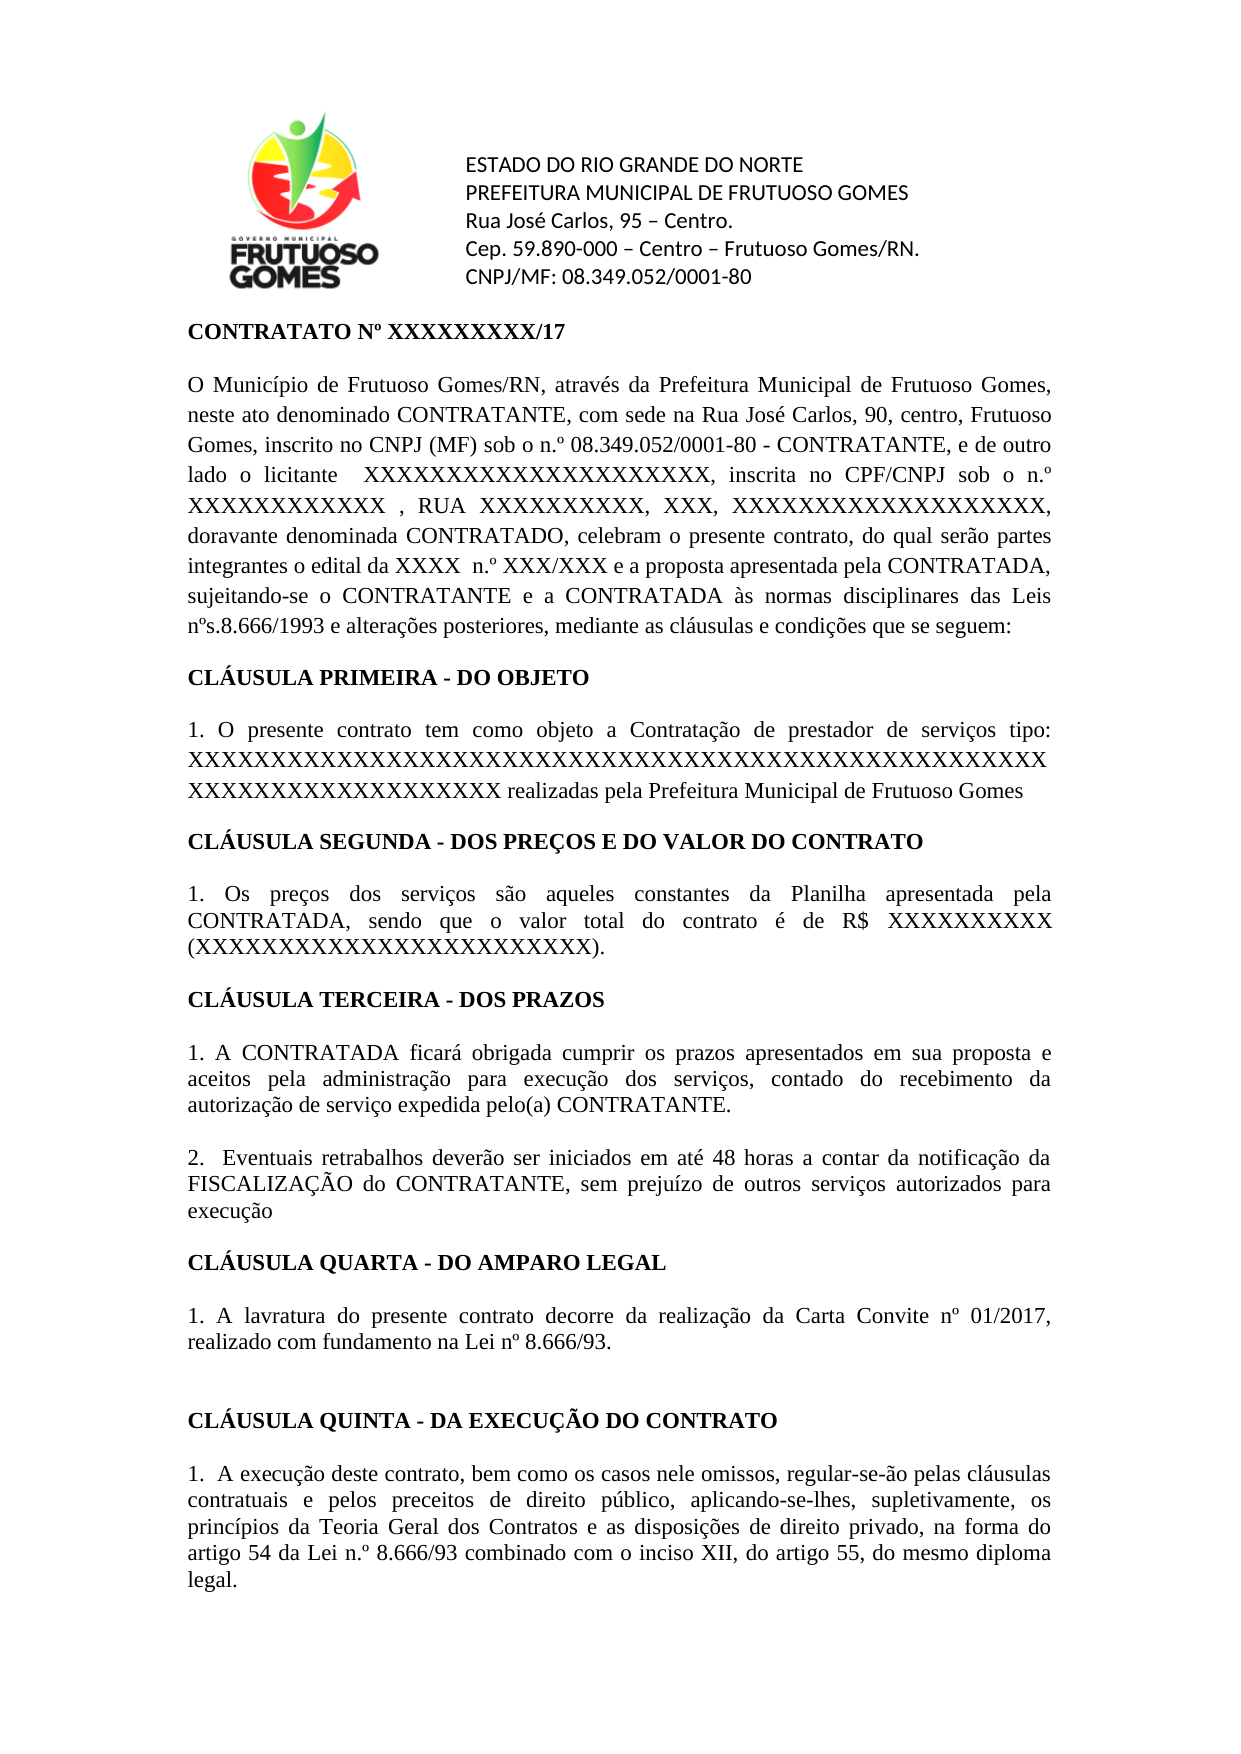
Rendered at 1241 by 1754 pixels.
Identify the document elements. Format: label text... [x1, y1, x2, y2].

text 1. Os preços dos serviços são aqueles constantes da Planilha apresentada pela CONTRATADA, sendo que o valor total do contrato é de R$ XXXXXXXXXX (XXXXXXXXXXXXXXXXXXXXXXXX). [187, 880, 1053, 959]
text 1. A lavratura do presente contrato decorre da realização da Carta Convite nº 01/2017, realizado com fundamento na Lei nº 8.666/93. [187, 1302, 1053, 1355]
text CLÁUSULA TERCEIRA - DOS PRAZOS [187, 986, 1053, 1012]
text 1. A execução deste contrato, bem como os casos nele omissos, regular-se-ão pelas cláusulas contratuais e pelos preceitos de direito público, aplicando-se-lhes, supletivamente, os princípios da Teoria Geral dos Contratos e as disposições de direito privado, na forma do artigo 54 da Lei n.º 8.666/93 combinado com o inciso XII, do artigo 55, do mesmo diploma legal. [187, 1460, 1053, 1592]
text CLÁUSULA SEGUNDA - DOS PREÇOS E DO VALOR DO CONTRATO [187, 828, 1053, 854]
text PREFEITURA MUNICIPAL DE FRUTUOSO GOMES [187, 178, 1053, 206]
text CLÁUSULA QUARTA - DO AMPARO LEGAL [187, 1249, 1053, 1276]
text CNPJ/MF: 08.349.052/0001-80 [187, 262, 1053, 290]
text Cep. 59.890-000 – Centro – Frutuoso Gomes/RN. [187, 234, 1053, 262]
text ESTADO DO RIO GRANDE DO NORTE [187, 150, 1053, 178]
text 1. O presente contrato tem como objeto a Contratação de prestador de serviços tipo: XXXXXXXXXXXXXXXXXXXXXXXXXXXXXXXXXXXXXXXXXXXXXXXXXXXXXXXXXXXXXXXXXXXXXXX realizadas pela Prefeitura Municipal de Frutuoso Gomes [187, 716, 1053, 803]
text CLÁUSULA PRIMEIRA - DO OBJETO [187, 663, 1053, 690]
text CONTRATATO Nº XXXXXXXXX/17 [187, 318, 1053, 344]
text Rua José Carlos, 95 – Centro. [187, 206, 1053, 234]
text O Município de Frutuoso Gomes/RN, através da Prefeitura Municipal de Frutuoso Gomes, neste ato denominado CONTRATANTE, com sede na Rua José Carlos, 90, centro, Frutuoso Gomes, inscrito no CNPJ (MF) sob o n.º 08.349.052/0001-80 - CONTRATANTE, e de outro lado o licitante XXXXXXXXXXXXXXXXXXXXX, inscrita no CPF/CNPJ sob o n.º XXXXXXXXXXXX , RUA XXXXXXXXXX, XXX, XXXXXXXXXXXXXXXXXXX, doravante denominada CONTRATADO, celebram o presente contrato, do qual serão partes integrantes o edital da XXXX n.º XXX/XXX e a proposta apresentada pela CONTRATADA, sujeitando-se o CONTRATANTE e a CONTRATADA às normas disciplinares das Leis nºs.8.666/1993 e alterações posteriores, mediante as cláusulas e condições que se seguem: [187, 371, 1053, 639]
text CLÁUSULA QUINTA - DA EXECUÇÃO DO CONTRATO [187, 1407, 1053, 1434]
text 2. Eventuais retrabalhos deverão ser iniciados em até 48 horas a contar da notificação da FISCALIZAÇÃO do CONTRATANTE, sem prejuízo de outros serviços autorizados para execução [187, 1144, 1053, 1223]
text 1. A CONTRATADA ficará obrigada cumprir os prazos apresentados em sua proposta e aceitos pela administração para execução dos serviços, contado do recebimento da autorização de serviço expedida pelo(a) CONTRATANTE. [187, 1038, 1053, 1118]
